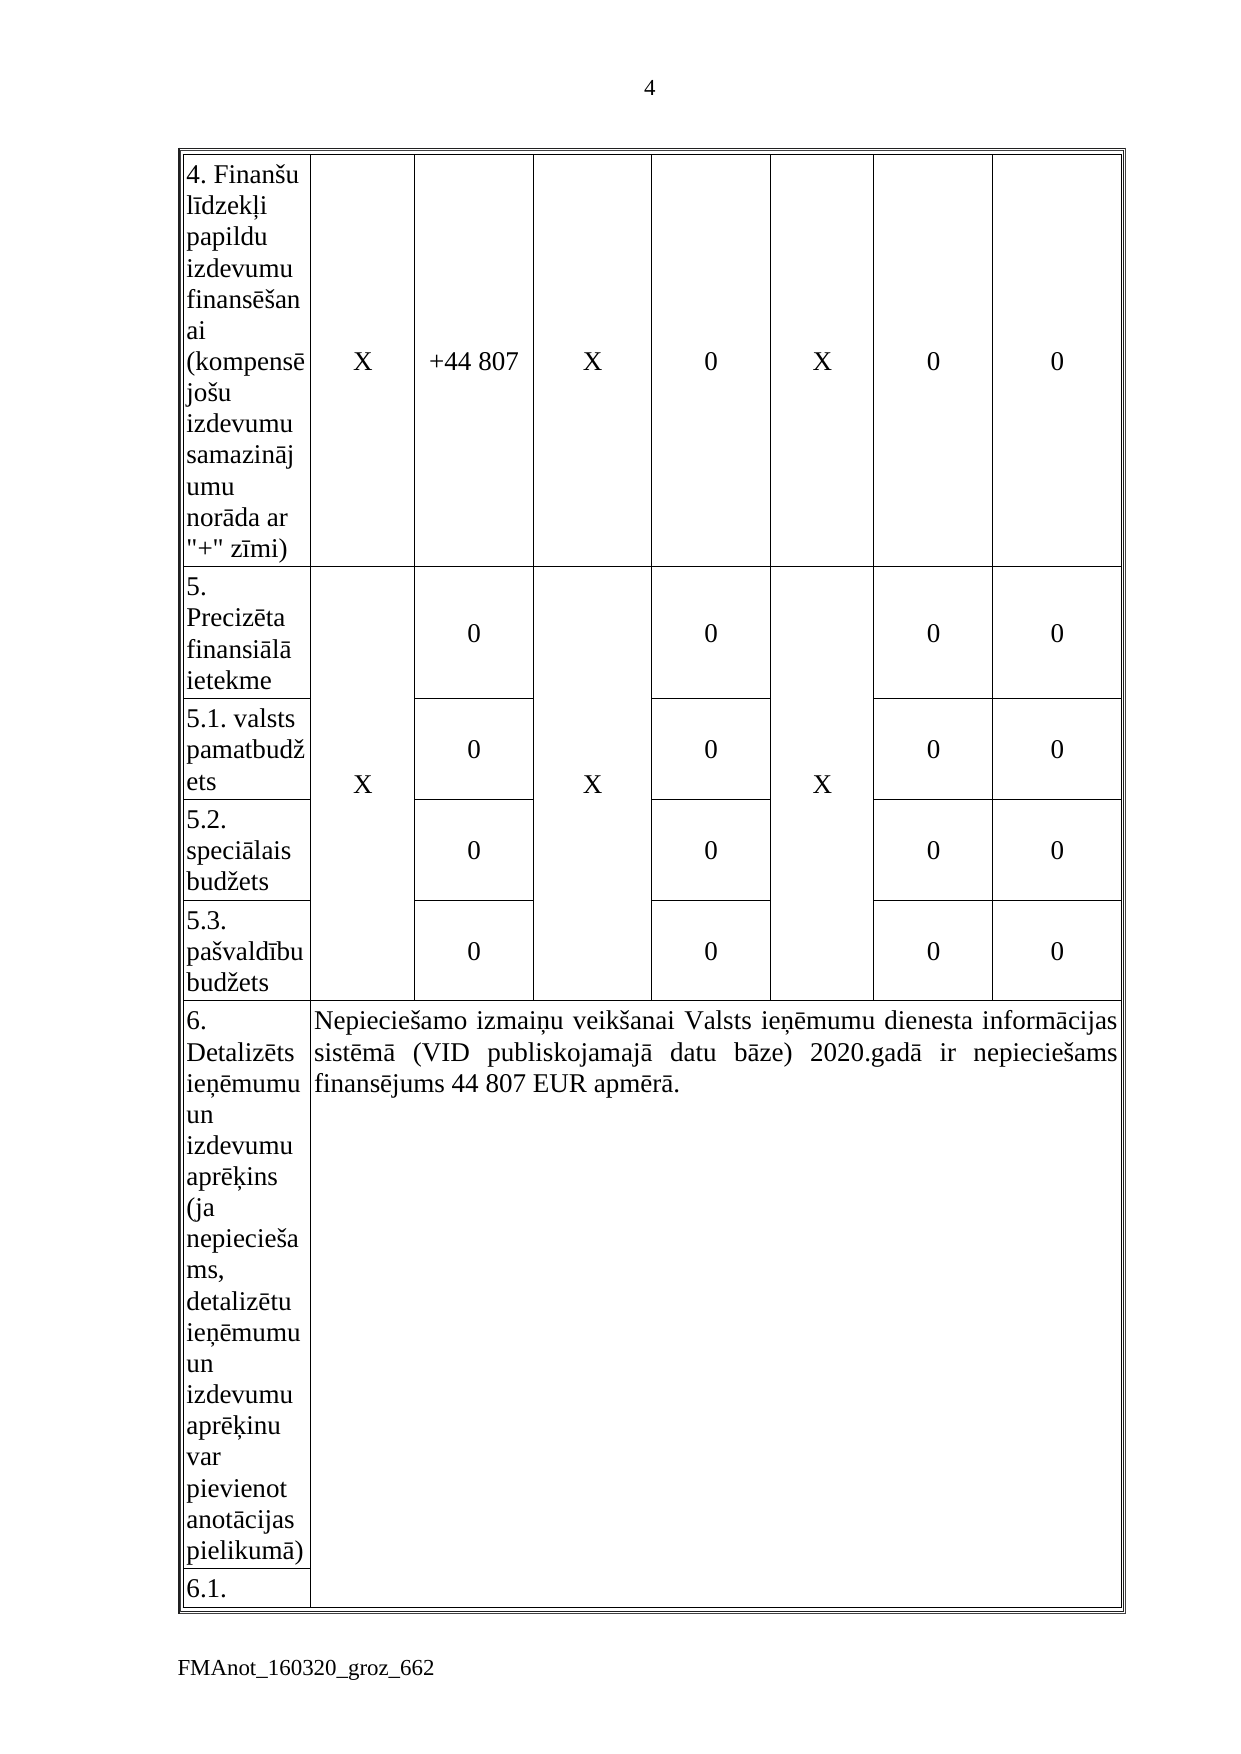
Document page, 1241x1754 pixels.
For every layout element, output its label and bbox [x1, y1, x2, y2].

table_header [181, 151, 1123, 1611]
